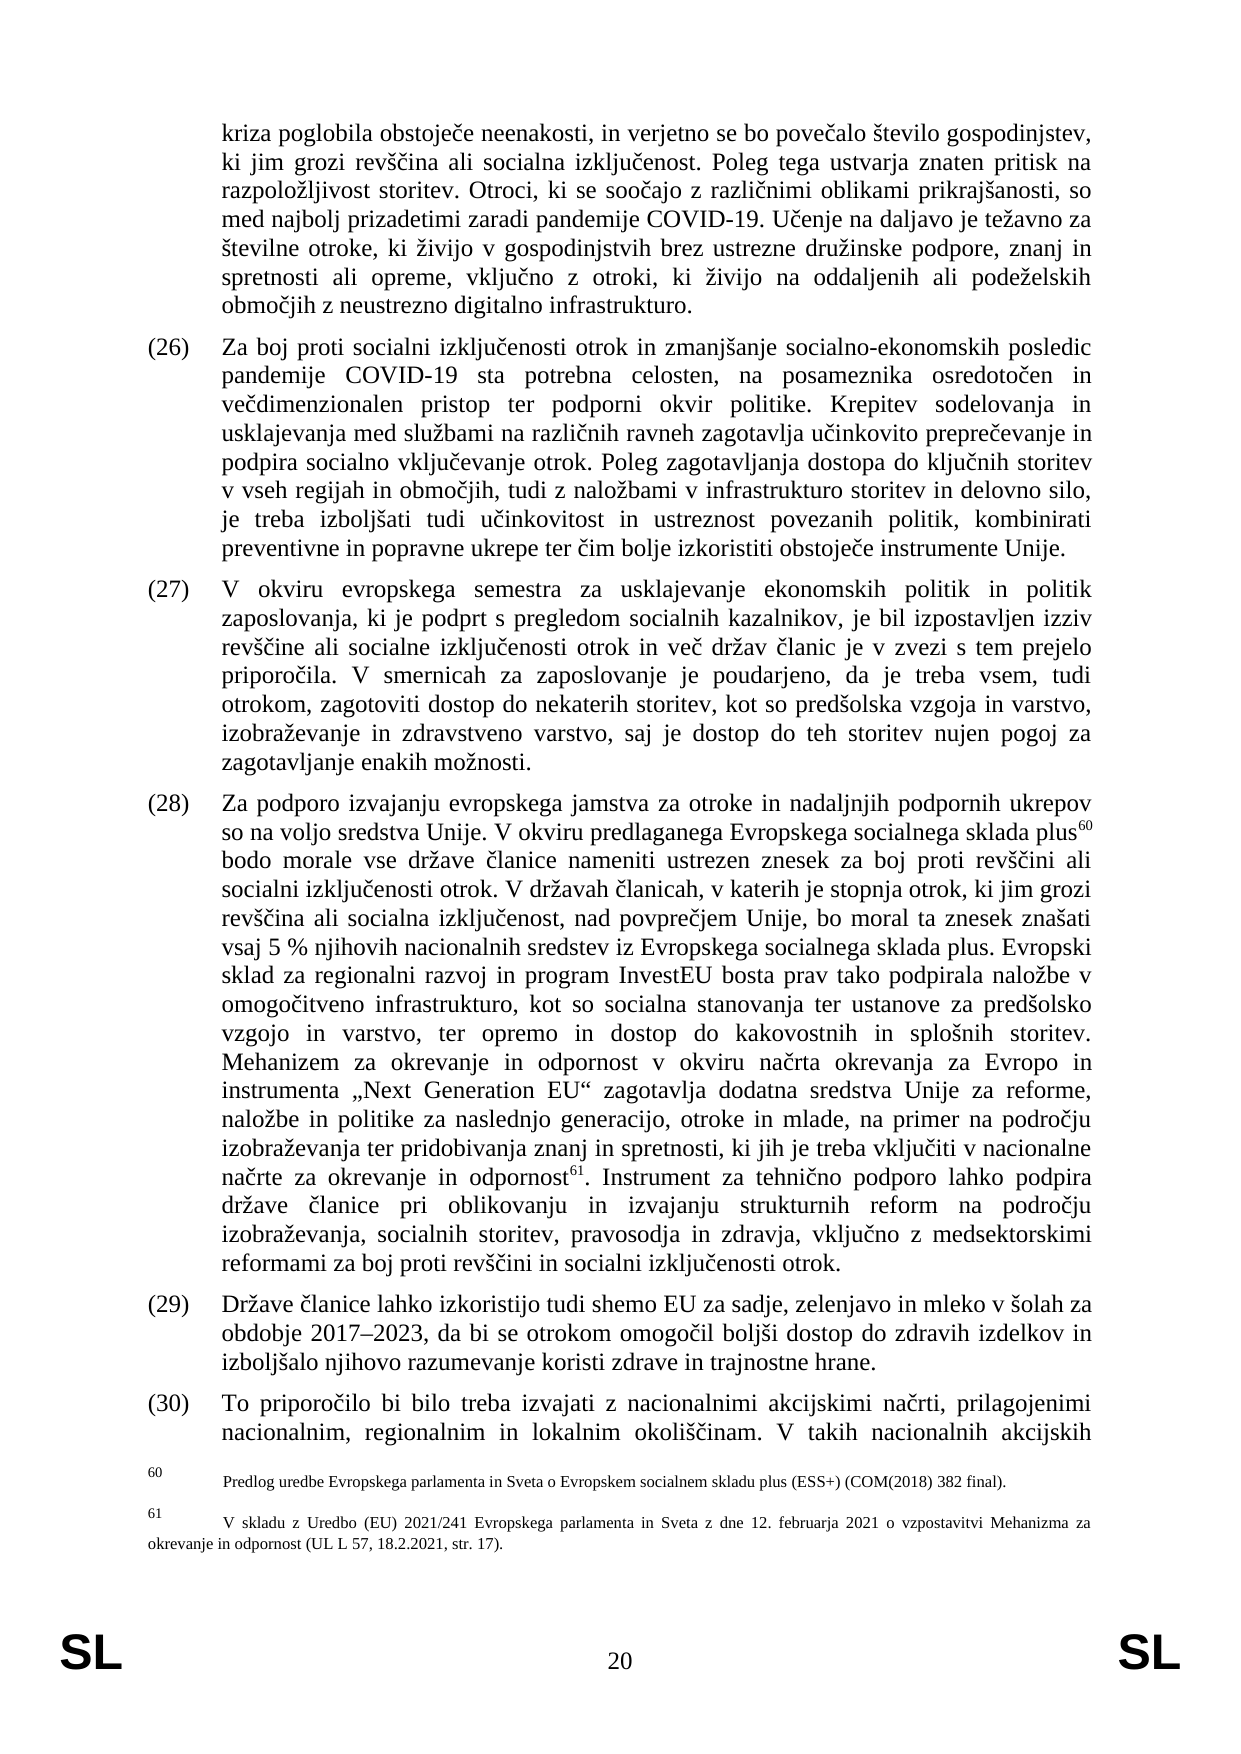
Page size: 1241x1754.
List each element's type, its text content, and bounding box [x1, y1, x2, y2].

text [148, 118, 1093, 319]
text (26) Za boj proti socialni izključenosti otrok in zmanjšanje socialno-ekonomskih posledic pandemije COVID-19 sta potrebna celosten, na posameznika osredotočen in večdimenzionalen pristop ter podporni okvir politike. Krepitev sodelovanja in usklajevanja med službami na različnih ravneh zagotavlja učinkovito preprečevanje in podpira socialno vključevanje otrok. Poleg zagotavljanja dostopa do ključnih storitev v vseh regijah in območjih, tudi z naložbami v infrastrukturo storitev in delovno silo, je treba izboljšati tudi učinkovitost in ustreznost povezanih politik, kombinirati preventivne in popravne ukrepe ter čim bolje izkoristiti obstoječe instrumente Unije. [148, 332, 1093, 562]
text (28) Za podporo izvajanju evropskega jamstva za otroke in nadaljnjih podpornih ukrepov so na voljo sredstva Unije. V okviru predlaganega Evropskega socialnega sklada plus bodo morale vse države članice nameniti ustrezen znesek za boj proti revščini ali socialni izključenosti otrok. V državah članicah, v katerih je stopnja otrok, ki jim grozi revščina ali socialna izključenost, nad povprečjem Unije, bo moral ta znesek znašati vsaj 5 % njihovih nacionalnih sredstev iz Evropskega socialnega sklada plus. Evropski sklad za regionalni razvoj in program InvestEU bosta prav tako podpirala naložbe v omogočitveno infrastrukturo, kot so socialna stanovanja ter ustanove za predšolsko vzgojo in varstvo, ter opremo in dostop do kakovostnih in splošnih storitev. Mehanizem za okrevanje in odpornost v okviru načrta okrevanja za Evropo in instrumenta „Next Generation EU“ zagotavlja dodatna sredstva Unije za reforme, naložbe in politike za naslednjo generacijo, otroke in mlade, na primer na področju izobraževanja ter pridobivanja znanj in spretnosti, ki jih je treba vključiti v nacionalne načrte za okrevanje in odpornost. Instrument za tehnično podporo lahko podpira države članice pri oblikovanju in izvajanju strukturnih reform na področju izobraževanja, socialnih storitev, pravosodja in zdravja, vključno z medsektorskimi reformami za boj proti revščini in socialni izključenosti otrok. [148, 788, 1093, 1277]
text (29) Države članice lahko izkoristijo tudi shemo EU za sadje, zelenjavo in mleko v šolah za obdobje 2017–2023, da bi se otrokom omogočil boljši dostop do zdravih izdelkov in izboljšalo njihovo razumevanje koristi zdrave in trajnostne hrane. [148, 1289, 1093, 1376]
text (27) V okviru evropskega semestra za usklajevanje ekonomskih politik in politik zaposlovanja, ki je podprt s pregledom socialnih kazalnikov, je bil izpostavljen izziv revščine ali socialne izključenosti otrok in več držav članic je v zvezi s tem prejelo priporočila. V smernicah za zaposlovanje je poudarjeno, da je treba vsem, tudi otrokom, zagotoviti dostop do nekaterih storitev, kot so predšolska vzgoja in varstvo, izobraževanje in zdravstveno varstvo, saj je dostop do teh storitev nujen pogoj za zagotavljanje enakih možnosti. [148, 574, 1093, 776]
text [148, 1388, 1093, 1446]
